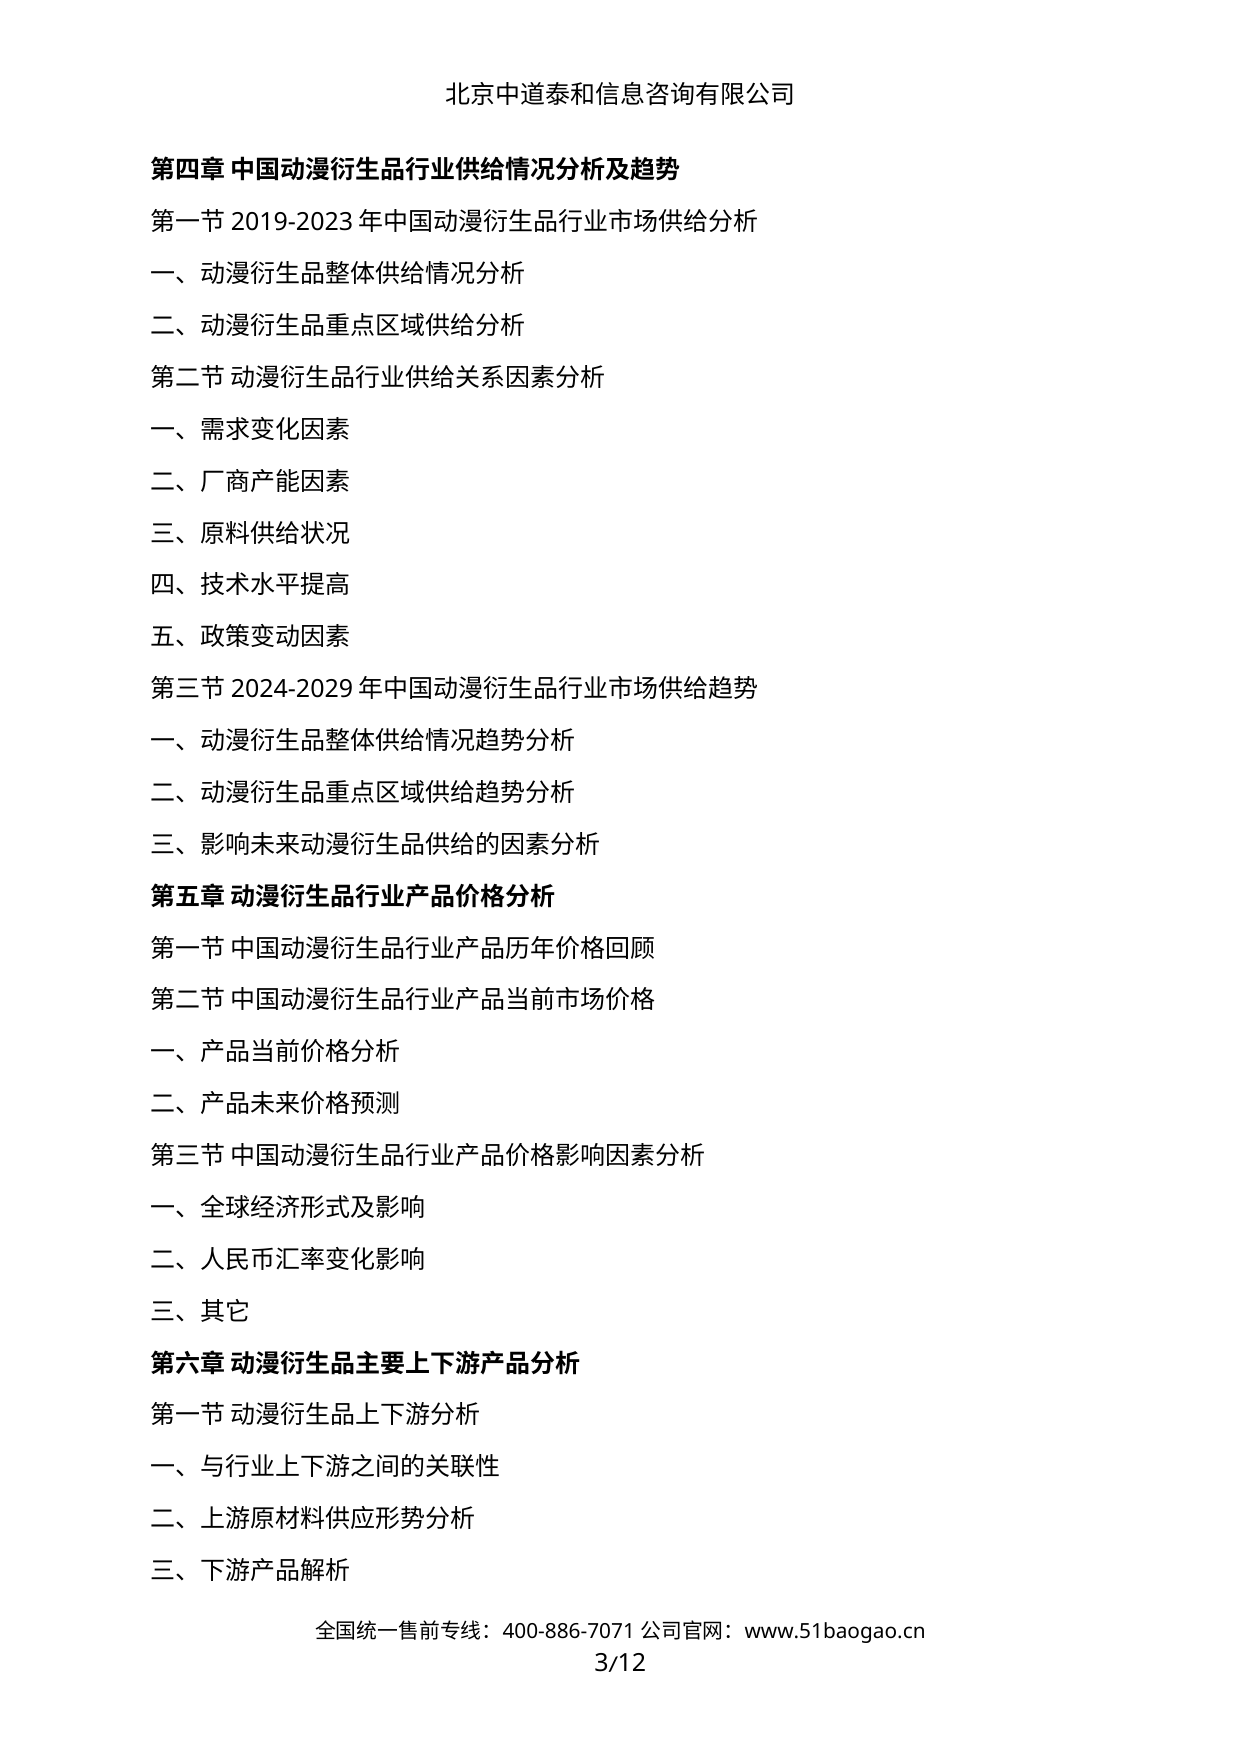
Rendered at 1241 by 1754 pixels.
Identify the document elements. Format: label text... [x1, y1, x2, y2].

text 一、与行业上下游之间的关联性 [150, 1447, 1090, 1483]
text 第六章 动漫衍生品主要上下游产品分析 [150, 1343, 1090, 1379]
text 一、动漫衍生品整体供给情况分析 [150, 254, 1090, 290]
text 第三节 中国动漫衍生品行业产品价格影响因素分析 [150, 1136, 1090, 1172]
text 第二节 中国动漫衍生品行业产品当前市场价格 [150, 980, 1090, 1016]
text 二、上游原材料供应形势分析 [150, 1499, 1090, 1535]
text 三、原料供给状况 [150, 513, 1090, 549]
text 四、技术水平提高 [150, 565, 1090, 601]
text 一、全球经济形式及影响 [150, 1187, 1090, 1224]
text 二、厂商产能因素 [150, 461, 1090, 497]
text 第一节 动漫衍生品上下游分析 [150, 1395, 1090, 1431]
text 三、下游产品解析 [150, 1551, 1090, 1587]
text 二、动漫衍生品重点区域供给分析 [150, 306, 1090, 342]
text 二、动漫衍生品重点区域供给趋势分析 [150, 772, 1090, 809]
text 第二节 动漫衍生品行业供给关系因素分析 [150, 357, 1090, 394]
text 第五章 动漫衍生品行业产品价格分析 [150, 876, 1090, 912]
text 第四章 中国动漫衍生品行业供给情况分析及趋势 [150, 150, 1090, 186]
text 一、产品当前价格分析 [150, 1032, 1090, 1068]
text 第三节 2024-2029年中国动漫衍生品行业市场供给趋势 [150, 669, 1090, 705]
text 第一节 中国动漫衍生品行业产品历年价格回顾 [150, 928, 1090, 964]
text 三、影响未来动漫衍生品供给的因素分析 [150, 824, 1090, 861]
text 二、人民币汇率变化影响 [150, 1239, 1090, 1276]
text 第一节 2019-2023年中国动漫衍生品行业市场供给分析 [150, 202, 1090, 238]
text 三、其它 [150, 1291, 1090, 1327]
text 一、需求变化因素 [150, 409, 1090, 446]
text 一、动漫衍生品整体供给情况趋势分析 [150, 721, 1090, 757]
text 二、产品未来价格预测 [150, 1084, 1090, 1120]
text 五、政策变动因素 [150, 617, 1090, 653]
